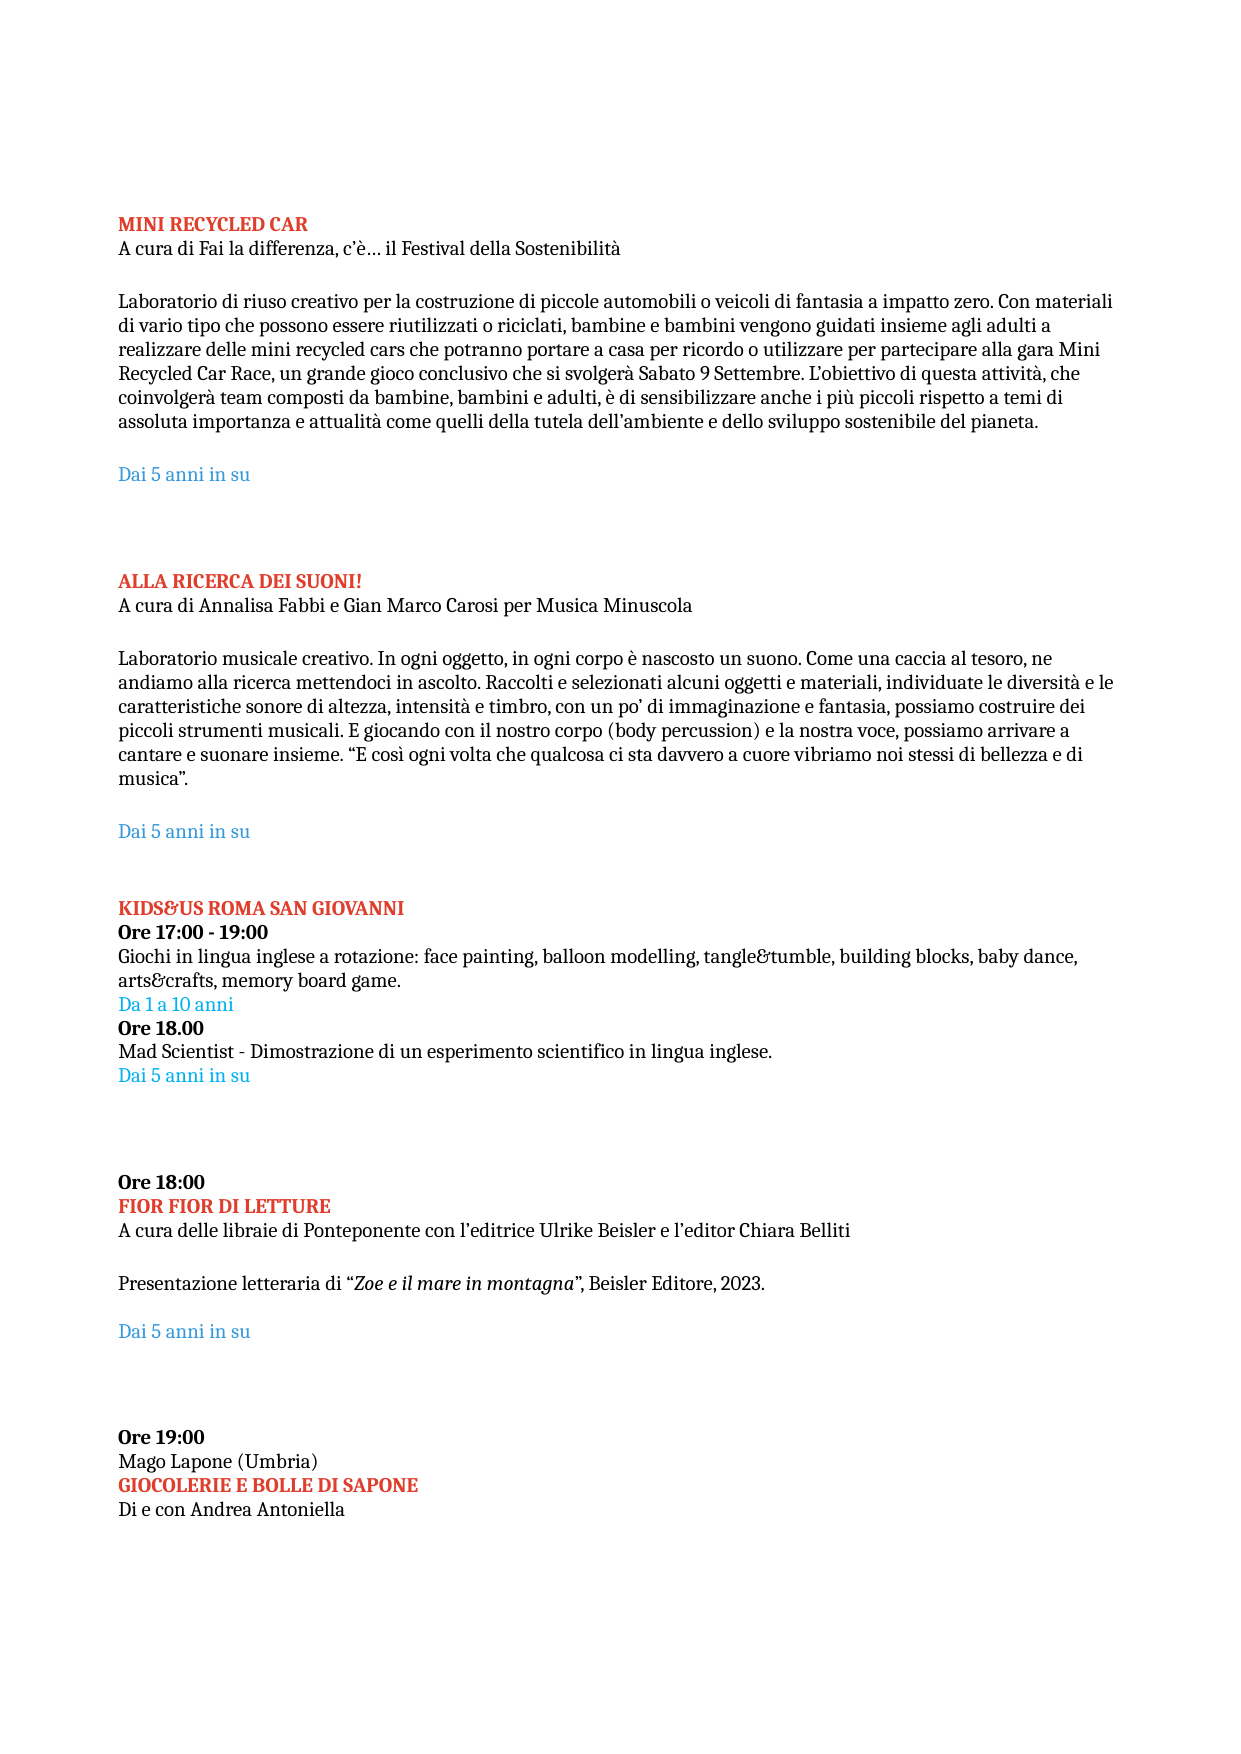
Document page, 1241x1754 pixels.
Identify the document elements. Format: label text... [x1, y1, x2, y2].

text Dai 5 anni in su [118, 819, 1122, 843]
text Dai 5 anni in su [118, 1064, 1122, 1088]
text Laboratorio di riuso creativo per la costruzione di piccole automobili o veicoli di fantasia a impatto zero. Con materiali di vario tipo che possono essere riutilizzati o riciclati, bambine e bambini vengono guidati insieme agli adulti a realizzare delle mini recycled cars che potranno portare a casa per ricordo o utilizzare per partecipare alla gara Mini Recycled Car Race, un grande gioco conclusivo che si svolgerà Sabato 9 Settembre. L’obiettivo di questa attività, che coinvolgerà team composti da bambine, bambini e adulti, è di sensibilizzare anche i più piccoli rispetto a temi di assoluta importanza e attualità come quelli della tutela dell’ambiente e dello sviluppo sostenibile del pianeta. [118, 290, 1122, 434]
text Ore 19:00 Mago Lapone (Umbria) GIOCOLERIE E BOLLE DI SAPONE Di e con Andrea Antoniella [118, 1426, 1122, 1521]
text KIDS&US ROMA SAN GIOVANNI [118, 872, 1122, 920]
text Ore 17:00 - 19:00 Giochi in lingua inglese a rotazione: face painting, balloon modelling, tangle&tumble, building blocks, baby dance, arts&crafts, memory board game. Da 1 a 10 anni [118, 920, 1122, 1016]
text ALLA RICERCA DEI SUONI! A cura di Annalisa Fabbi e Gian Marco Carosi per Musica Minuscola [118, 569, 1122, 617]
text Ore 18.00 Mad Scientist - Dimostrazione di un esperimento scientifico in lingua inglese. [118, 1016, 1122, 1064]
text Dai 5 anni in su [118, 463, 1122, 487]
text Laboratorio musicale creativo. In ogni oggetto, in ogni corpo è nascosto un suono. Come una caccia al tesoro, ne andiamo alla ricerca mettendoci in ascolto. Raccolti e selezionati alcuni oggetti e materiali, individuate le diversità e le caratteristiche sonore di altezza, intensità e timbro, con un po’ di immaginazione e fantasia, possiamo costruire dei piccoli strumenti musicali. E giocando con il nostro corpo (body percussion) e la nostra voce, possiamo arrivare a cantare e suonare insieme. “E così ogni volta che qualcosa ci sta davvero a cuore vibriamo noi stessi di bellezza e di musica”. [118, 646, 1122, 790]
text Ore 18:00 FIOR FIOR DI LETTURE A cura delle libraie di Ponteponente con l’editrice Ulrike Beisler e l’editor Chiara Belliti [118, 1170, 1122, 1242]
text Presentazione letteraria di “Zoe e il mare in montagna”, Beisler Editore, 2023. Dai 5 anni in su [118, 1271, 1122, 1343]
text MINI RECYCLED CAR A cura di Fai la differenza, c’è… il Festival della Sostenibilità [118, 213, 1122, 261]
